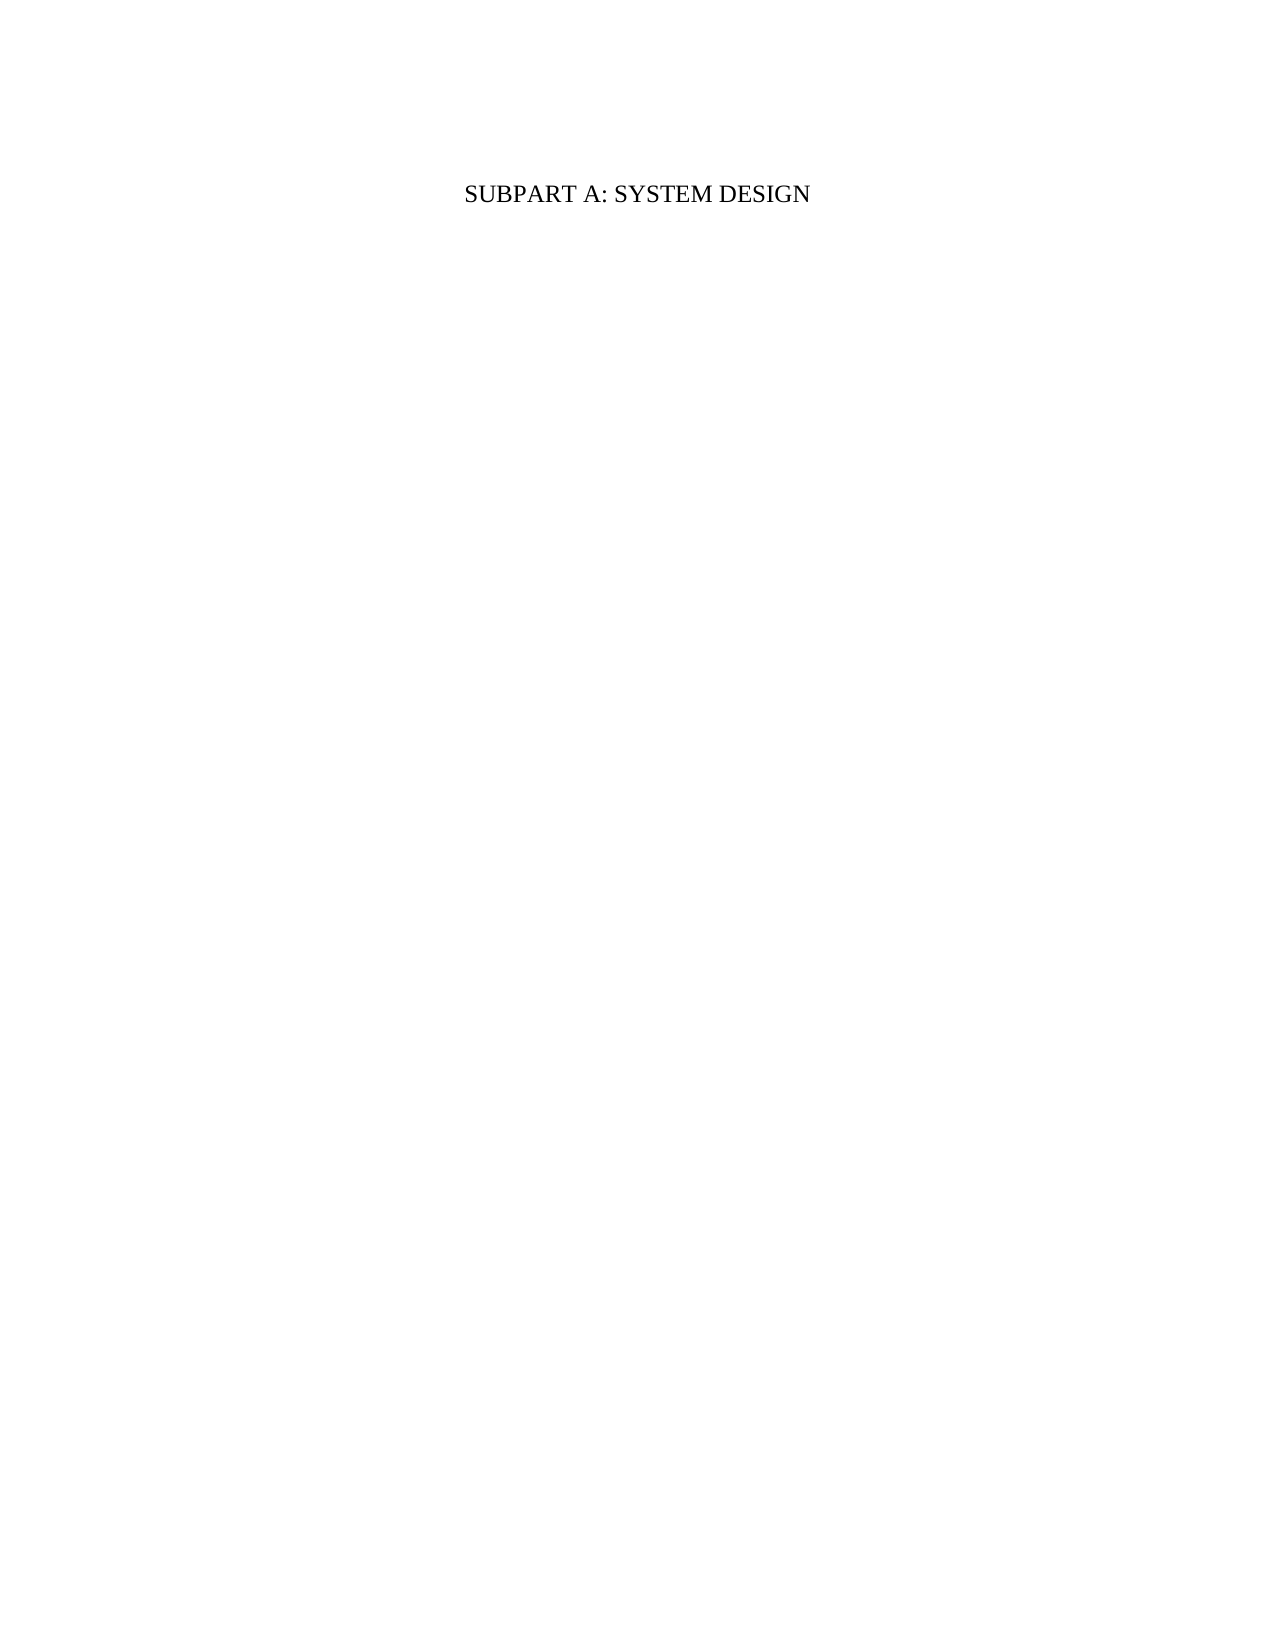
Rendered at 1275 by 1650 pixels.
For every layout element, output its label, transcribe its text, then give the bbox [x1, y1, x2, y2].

text SUBPART A: SYSTEM DESIGN [150, 179, 1125, 207]
